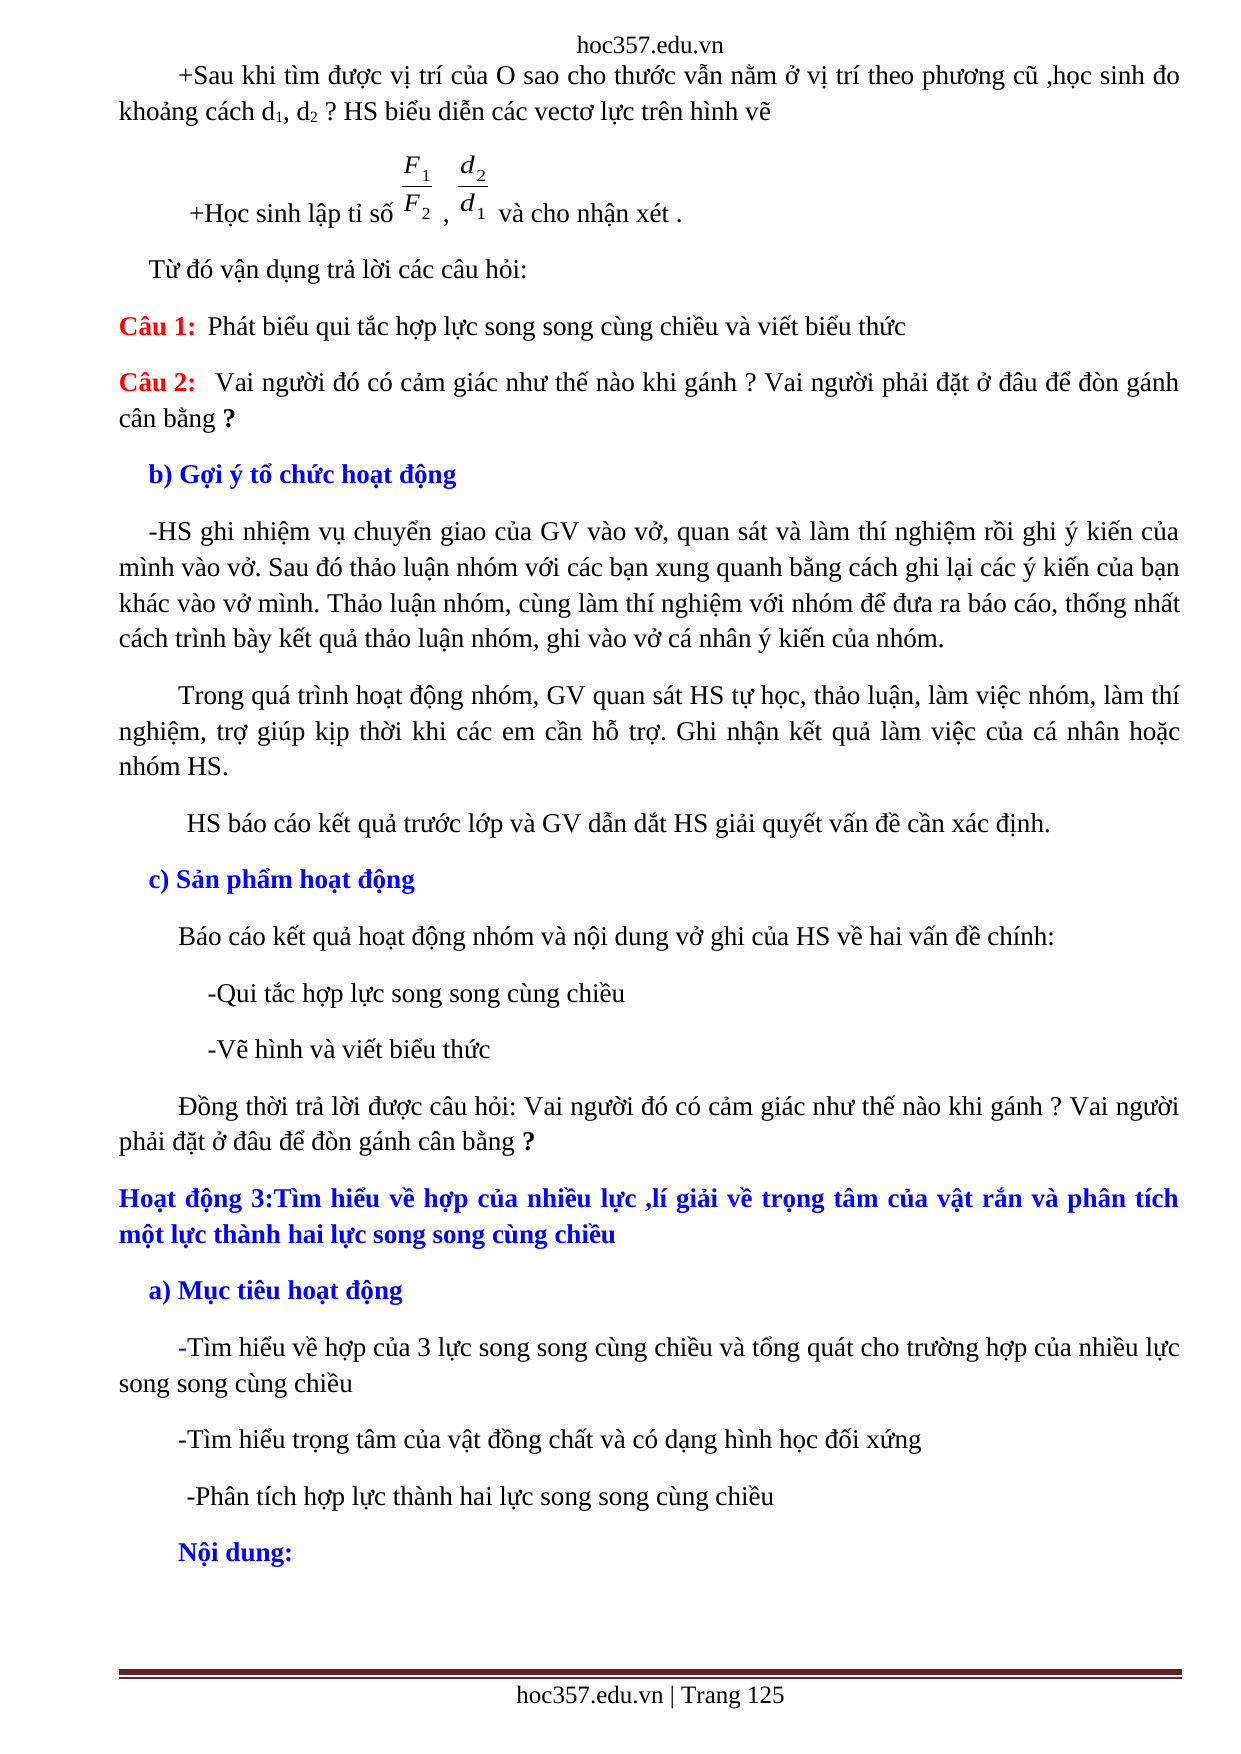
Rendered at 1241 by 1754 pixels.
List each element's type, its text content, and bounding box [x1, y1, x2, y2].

text a) Mục tiêu hoạt động [119, 1274, 1182, 1306]
text -Qui tắc hợp lực song song cùng chiều [119, 977, 1182, 1008]
text -Tìm hiểu trọng tâm của vật đồng chất và có dạng hình học đối xứng [119, 1423, 1182, 1454]
text Nội dung: [119, 1536, 1182, 1567]
text Câu 1: Phát biểu qui tắc hợp lực song song cùng chiều và viết biểu thức [119, 310, 1182, 341]
text Từ đó vận dụng trả lời các câu hỏi: [119, 253, 1182, 284]
text HS báo cáo kết quả trước lớp và GV dẫn dắt HS giải quyết vấn đề cần xác định. [119, 807, 1182, 838]
text -HS ghi nhiệm vụ chuyển giao của GV vào vở, quan sát và làm thí nghiệm rồi ghi ý kiến của mình vào vở. Sau đó thảo luận nhóm với các bạn xung quanh bằng cách ghi lại các ý kiến của bạn khác vào vở mình. Thảo luận nhóm, cùng làm thí nghiệm với nhóm để đưa ra báo cáo, thống nhất cách trình bày kết quả thảo luận nhóm, ghi vào vở cá nhân ý kiến của nhóm. [119, 515, 1182, 653]
text b) Gợi ý tổ chức hoạt động [119, 459, 1182, 490]
text +Sau khi tìm được vị trí của O sao cho thước vẫn nằm ở vị trí theo phương cũ ,học sinh đo khoảng cách d1, d2 ? HS biểu diễn các vectơ lực trên hình vẽ [119, 59, 1182, 126]
text -Tìm hiểu về hợp của 3 lực song song cùng chiều và tổng quát cho trường hợp của nhiều lực song song cùng chiều [119, 1331, 1182, 1398]
text Đồng thời trả lời được câu hỏi: Vai người đó có cảm giác như thế nào khi gánh ? Vai người phải đặt ở đâu để đòn gánh cân bằng ? [119, 1090, 1182, 1157]
text Câu 2: Vai người đó có cảm giác như thế nào khi gánh ? Vai người phải đặt ở đâu để đòn gánh cân bằng ? [119, 366, 1182, 433]
text +Học sinh lập tỉ số , và cho nhận xét . [119, 151, 1182, 228]
text -Vẽ hình và viết biểu thức [119, 1033, 1182, 1064]
text Trong quá trình hoạt động nhóm, GV quan sát HS tự học, thảo luận, làm việc nhóm, làm thí nghiệm, trợ giúp kịp thời khi các em cần hỗ trợ. Ghi nhận kết quả làm việc của cá nhân hoặc nhóm HS. [119, 679, 1182, 782]
text -Phân tích hợp lực thành hai lực song song cùng chiều [119, 1480, 1182, 1511]
text Báo cáo kết quả hoạt động nhóm và nội dung vở ghi của HS về hai vấn đề chính: [119, 920, 1182, 951]
text c) Sản phẩm hoạt động [119, 863, 1182, 895]
text Hoạt động 3:Tìm hiểu về hợp của nhiều lực ,lí giải về trọng tâm của vật rắn và phân tích một lực thành hai lực song song cùng chiều [119, 1182, 1182, 1249]
